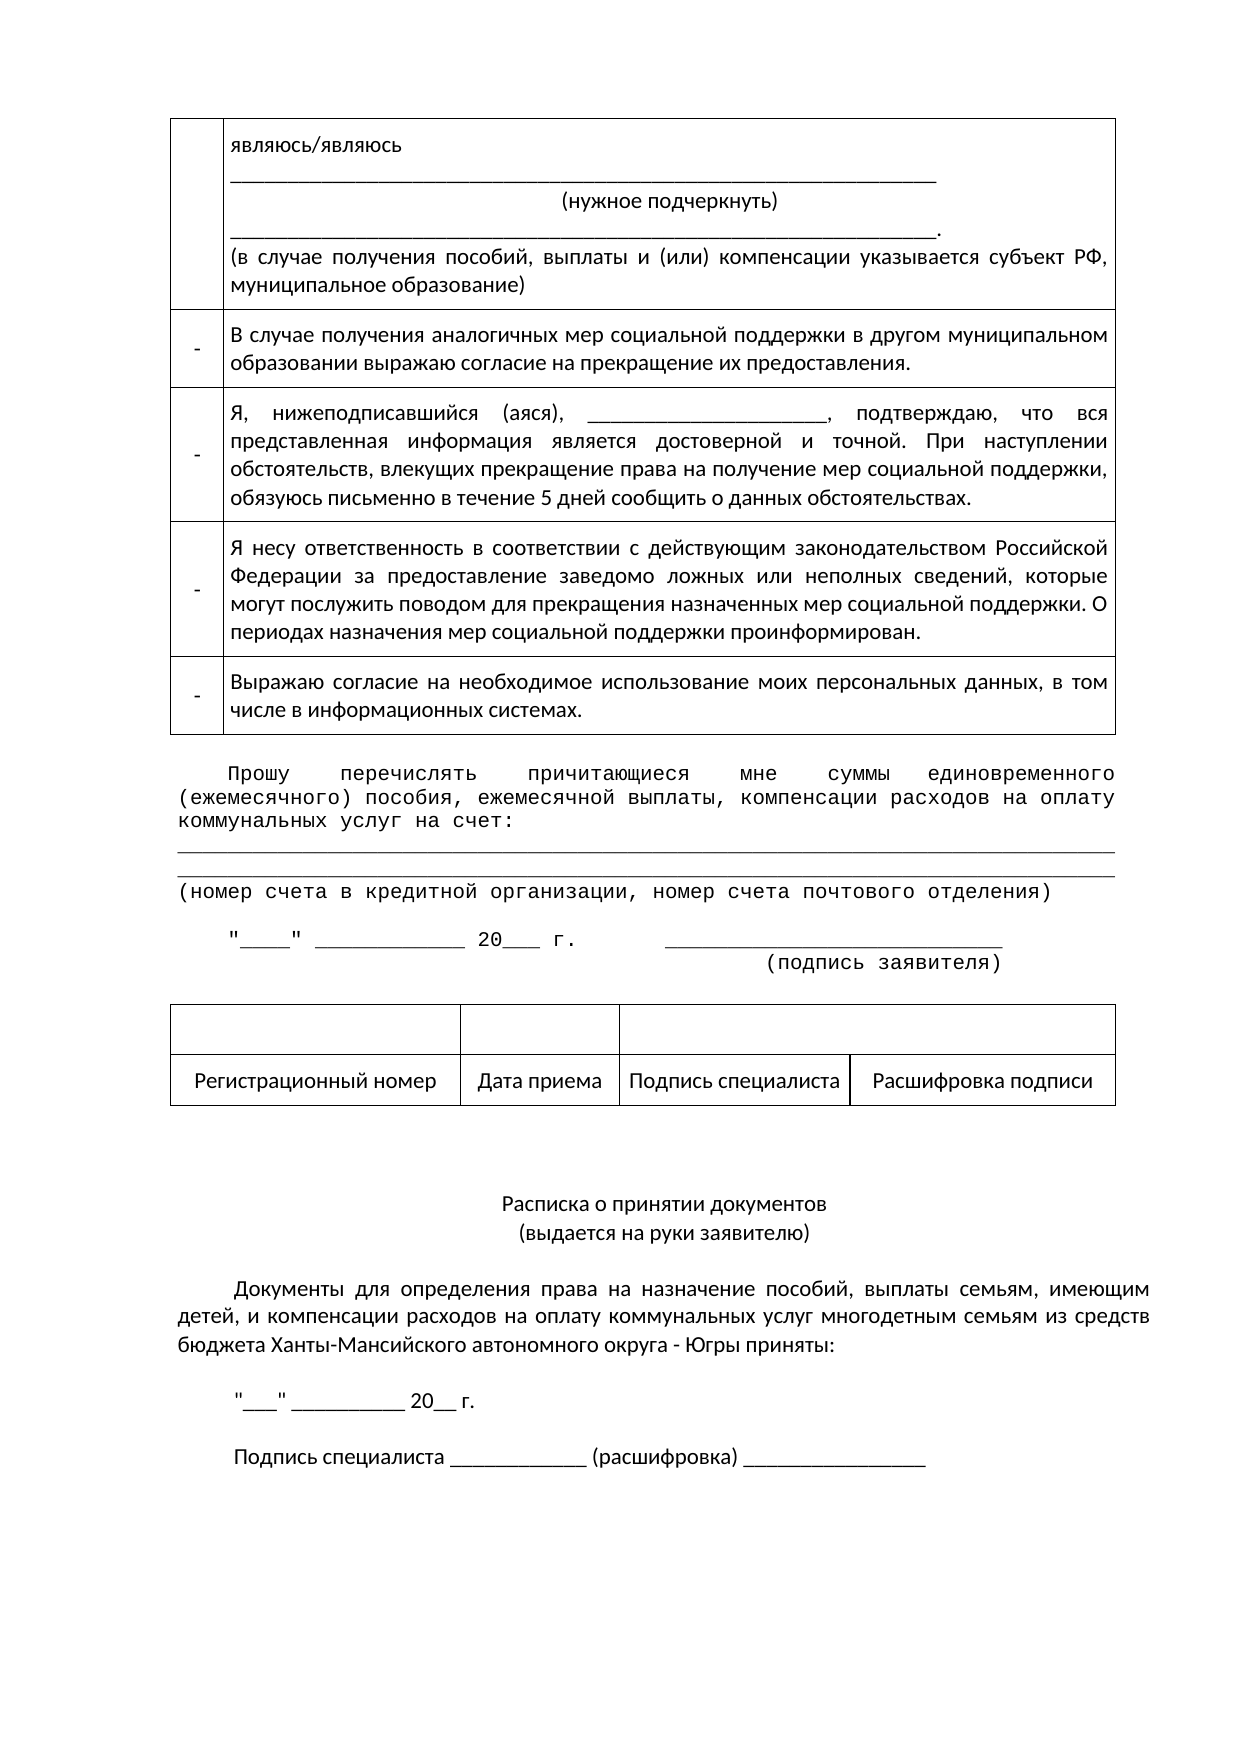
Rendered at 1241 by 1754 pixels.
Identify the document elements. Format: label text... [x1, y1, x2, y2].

text (ежемесячного) пособия, ежемесячной выплаты, компенсации расходов на оплату [177, 787, 1152, 810]
text коммунальных услуг на счет: [177, 810, 1152, 834]
text (выдается на руки заявителю) [177, 1218, 1152, 1246]
text Расписка о принятии документов [177, 1189, 1152, 1218]
text "____" ____________ 20___ г. ___________________________ [177, 928, 1152, 952]
table_header - [171, 119, 223, 308]
table_cell - [171, 310, 223, 387]
table_cell Я несу ответственность в соответствии с действующим законодательством Российской Федерации за предоставление заведомо ложных или неполных сведений, которые могут послужить поводом для прекращения назначенных мер социальной поддержки. О периодах назначения мер социальной поддержки проинформирован. [224, 522, 1115, 656]
table_cell В случае получения аналогичных мер социальной поддержки в другом муниципальном образовании выражаю согласие на прекращение их предоставления. [224, 310, 1115, 387]
text ___________________________________________________________________________ [177, 858, 1152, 881]
text ___________________________________________________________________________ [177, 834, 1152, 858]
table_cell Выражаю согласие на необходимое использование моих персональных данных, в том числе в информационных системах. [224, 657, 1115, 734]
text (номер счета в кредитной организации, номер счета почтового отделения) [177, 881, 1152, 905]
table_cell Регистрационный номер [171, 1055, 460, 1104]
table_cell - [171, 522, 223, 656]
table_header [620, 1005, 1115, 1054]
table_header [224, 119, 1115, 308]
text Прошу перечислять причитающиеся мне суммы единовременного [177, 763, 1152, 787]
table_cell Дата приема [461, 1055, 619, 1104]
table_cell Подпись специалиста [620, 1055, 849, 1104]
text Документы для определения права на назначение пособий, выплаты семьям, имеющим детей, и компенсации расходов на оплату коммунальных услуг многодетным семьям из средств бюджета Ханты-Мансийского автономного округа - Югры приняты: [177, 1274, 1152, 1358]
text (подпись заявителя) [177, 952, 1152, 976]
table_header [171, 1005, 460, 1054]
table_cell - [171, 388, 223, 521]
table_cell Я, нижеподписавшийся (аяся), _____________________, подтверждаю, что вся представленная информация является достоверной и точной. При наступлении обстоятельств, влекущих прекращение права на получение мер социальной поддержки, обязуюсь письменно в течение 5 дней сообщить о данных обстоятельствах. [224, 388, 1115, 521]
table_header [461, 1005, 619, 1054]
table_cell Расшифровка подписи [851, 1055, 1115, 1104]
table_cell - [171, 657, 223, 734]
text "___" __________ 20__ г. [177, 1386, 1152, 1414]
text Подпись специалиста ____________ (расшифровка) ________________ [177, 1442, 1152, 1470]
